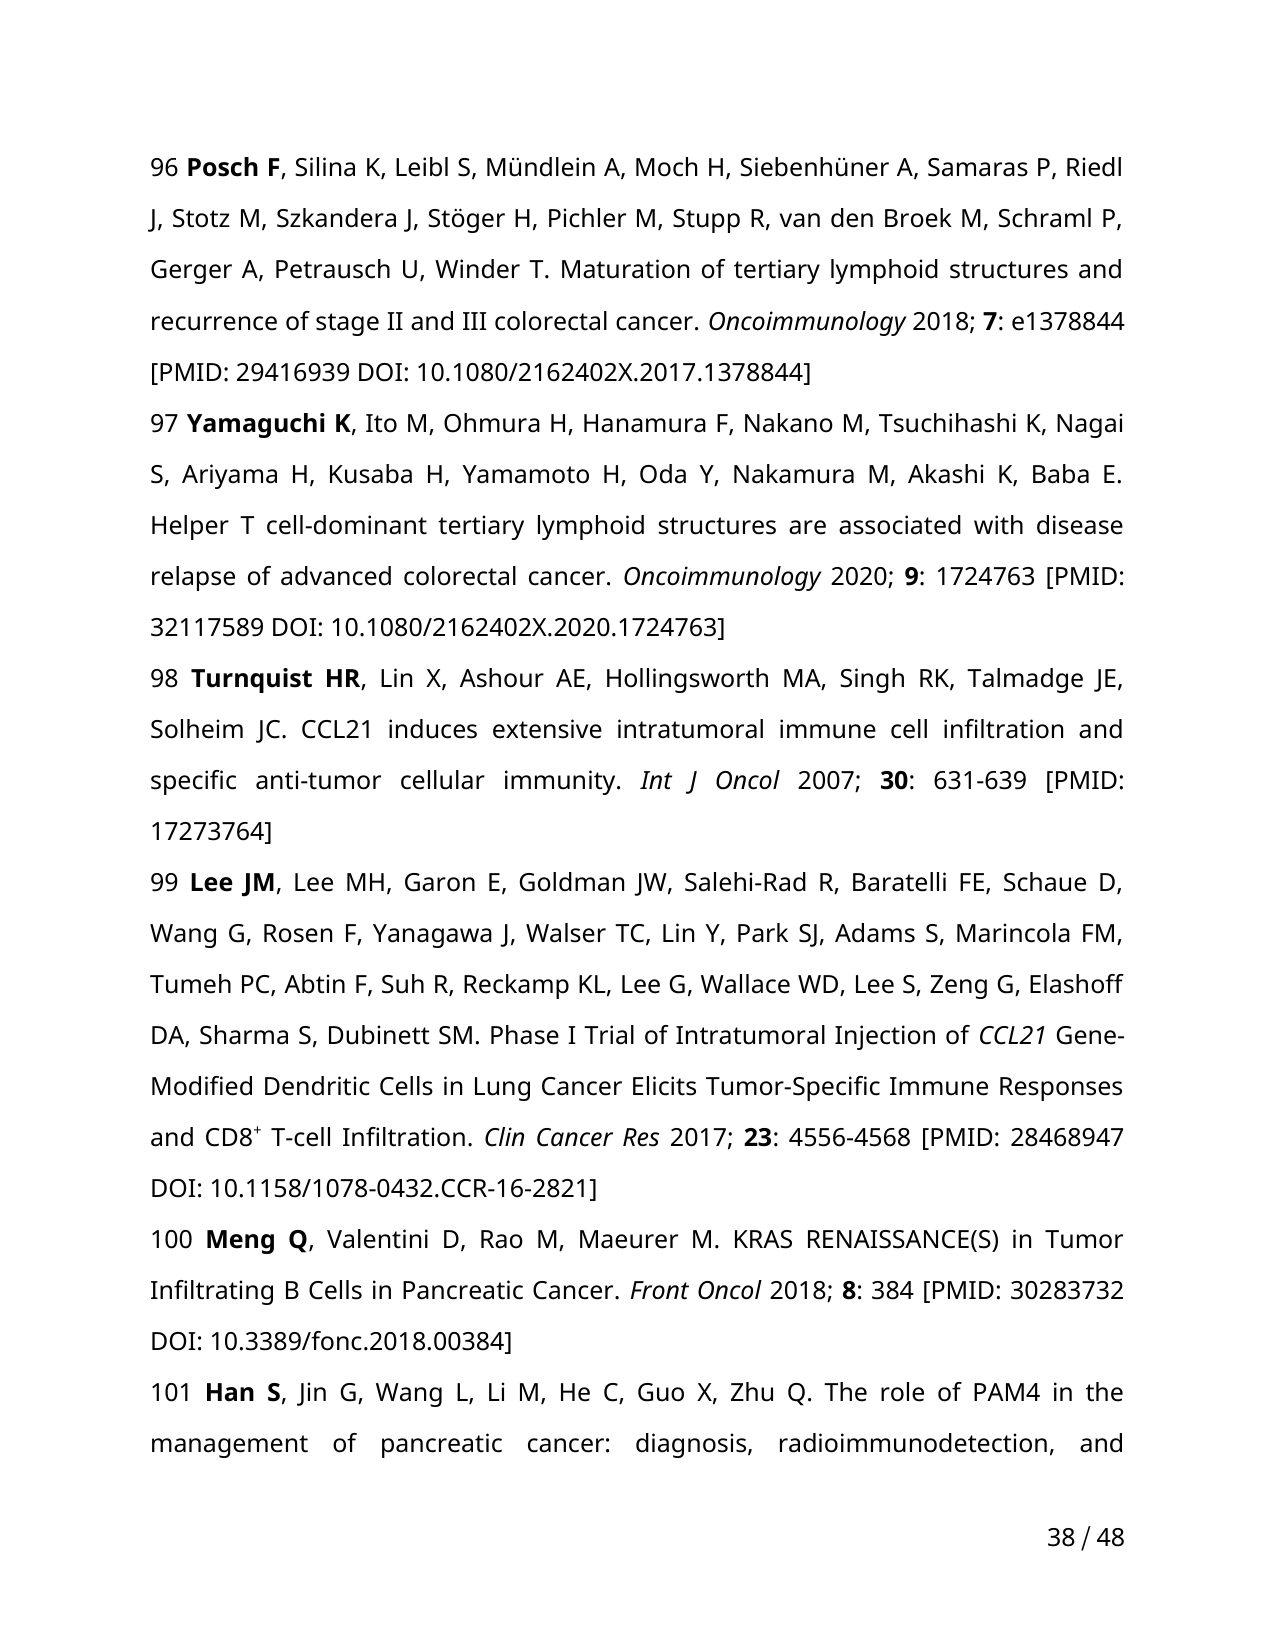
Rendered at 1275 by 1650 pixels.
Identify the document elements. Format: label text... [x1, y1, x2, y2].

text 99 Lee JM, Lee MH, Garon E, Goldman JW, Salehi-Rad R, Baratelli FE, Schaue D, Wang G, Rosen F, Yanagawa J, Walser TC, Lin Y, Park SJ, Adams S, Marincola FM, Tumeh PC, Abtin F, Suh R, Reckamp KL, Lee G, Wallace WD, Lee S, Zeng G, Elashoff DA, Sharma S, Dubinett SM. Phase I Trial of Intratumoral Injection of CCL21 Gene-Modified Dendritic Cells in Lung Cancer Elicits Tumor-Specific Immune Responses and CD8+ T-cell Infiltration. Clin Cancer Res 2017; 23: 4556-4568 [PMID: 28468947 DOI: 10.1158/1078-0432.CCR-16-2821] [150, 864, 1125, 1205]
text 98 Turnquist HR, Lin X, Ashour AE, Hollingsworth MA, Singh RK, Talmadge JE, Solheim JC. CCL21 induces extensive intratumoral immune cell infiltration and specific anti-tumor cellular immunity. Int J Oncol 2007; 30: 631-639 [PMID: 17273764] [150, 660, 1125, 848]
text 100 Meng Q, Valentini D, Rao M, Maeurer M. KRAS RENAISSANCE(S) in Tumor Infiltrating B Cells in Pancreatic Cancer. Front Oncol 2018; 8: 384 [PMID: 30283732 DOI: 10.3389/fonc.2018.00384] [150, 1222, 1125, 1358]
text 97 Yamaguchi K, Ito M, Ohmura H, Hanamura F, Nakano M, Tsuchihashi K, Nagai S, Ariyama H, Kusaba H, Yamamoto H, Oda Y, Nakamura M, Akashi K, Baba E. Helper T cell-dominant tertiary lymphoid structures are associated with disease relapse of advanced colorectal cancer. Oncoimmunology 2020; 9: 1724763 [PMID: 32117589 DOI: 10.1080/2162402X.2020.1724763] [150, 405, 1125, 643]
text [150, 1375, 1125, 1460]
text 96 Posch F, Silina K, Leibl S, Mündlein A, Moch H, Siebenhüner A, Samaras P, Riedl J, Stotz M, Szkandera J, Stöger H, Pichler M, Stupp R, van den Broek M, Schraml P, Gerger A, Petrausch U, Winder T. Maturation of tertiary lymphoid structures and recurrence of stage II and III colorectal cancer. Oncoimmunology 2018; 7: e1378844 [PMID: 29416939 DOI: 10.1080/2162402X.2017.1378844] [150, 150, 1125, 388]
